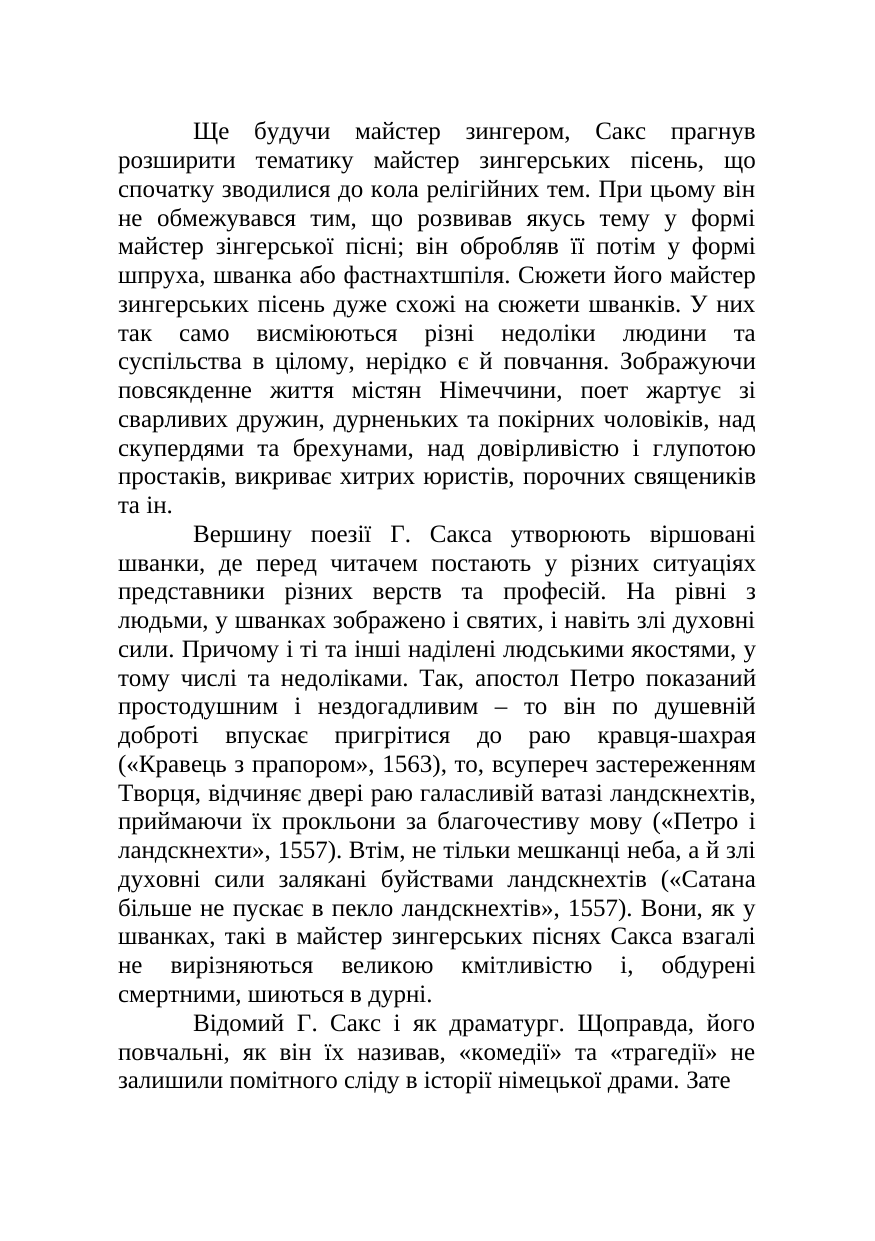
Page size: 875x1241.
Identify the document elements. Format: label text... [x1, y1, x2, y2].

text Відомий Г. Сакс і як драматург. Щоправда, його повчальні, як він їх називав, «комедії» та «трагедії» не залишили помітного сліду в історії німецької драми. Зате [118, 1008, 756, 1094]
text Вершину поезії Г. Сакса утворюють віршовані шванки, де перед читачем постають у різних ситуаціях представники різних верств та професій. На рівні з людьми, у шванках зображено і святих, і навіть злі духовні сили. Причому і ті та інші наділені людськими якостями, у тому числі та недоліками. Так, апостол Петро показаний простодушним і нездогадливим – то він по душевній доброті впускає пригрітися до раю кравця-шахрая («Кравець з прапором», 1563), то, всупереч застереженням Творця, відчиняє двері раю галасливій ватазі ландскнехтів, приймаючи їх прокльони за благочестиву мову («Петро і ландскнехти», 1557). Втім, не тільки мешканці неба, а й злі духовні сили залякані буйствами ландскнехтів («Сатана більше не пускає в пекло ландскнехтів», 1557). Вони, як у шванках, такі в майстер зингерських піснях Сакса взагалі не вирізняються великою кмітливістю і, обдурені смертними, шиються в дурні. [118, 519, 757, 1008]
text Ще будучи майстер зингером, Сакс прагнув розширити тематику майстер зингерських пісень, що спочатку зводилися до кола релігійних тем. При цьому він не обмежувався тим, що розвивав якусь тему у формі майстер зінгерської пісні; він обробляв її потім у формі шпруха, шванка або фастнахтшпіля. Сюжети його майстер зингерських пісень дуже схожі на сюжети шванків. У них так само висміюються різні недоліки людини та суспільства в цілому, нерідко є й повчання. Зображуючи повсякденне життя містян Німеччини, поет жартує зі сварливих дружин, дурненьких та покірних чоловіків, над скупердями та брехунами, над довірливістю і глупотою простаків, викриває хитрих юристів, порочних священиків та ін. [118, 116, 756, 519]
